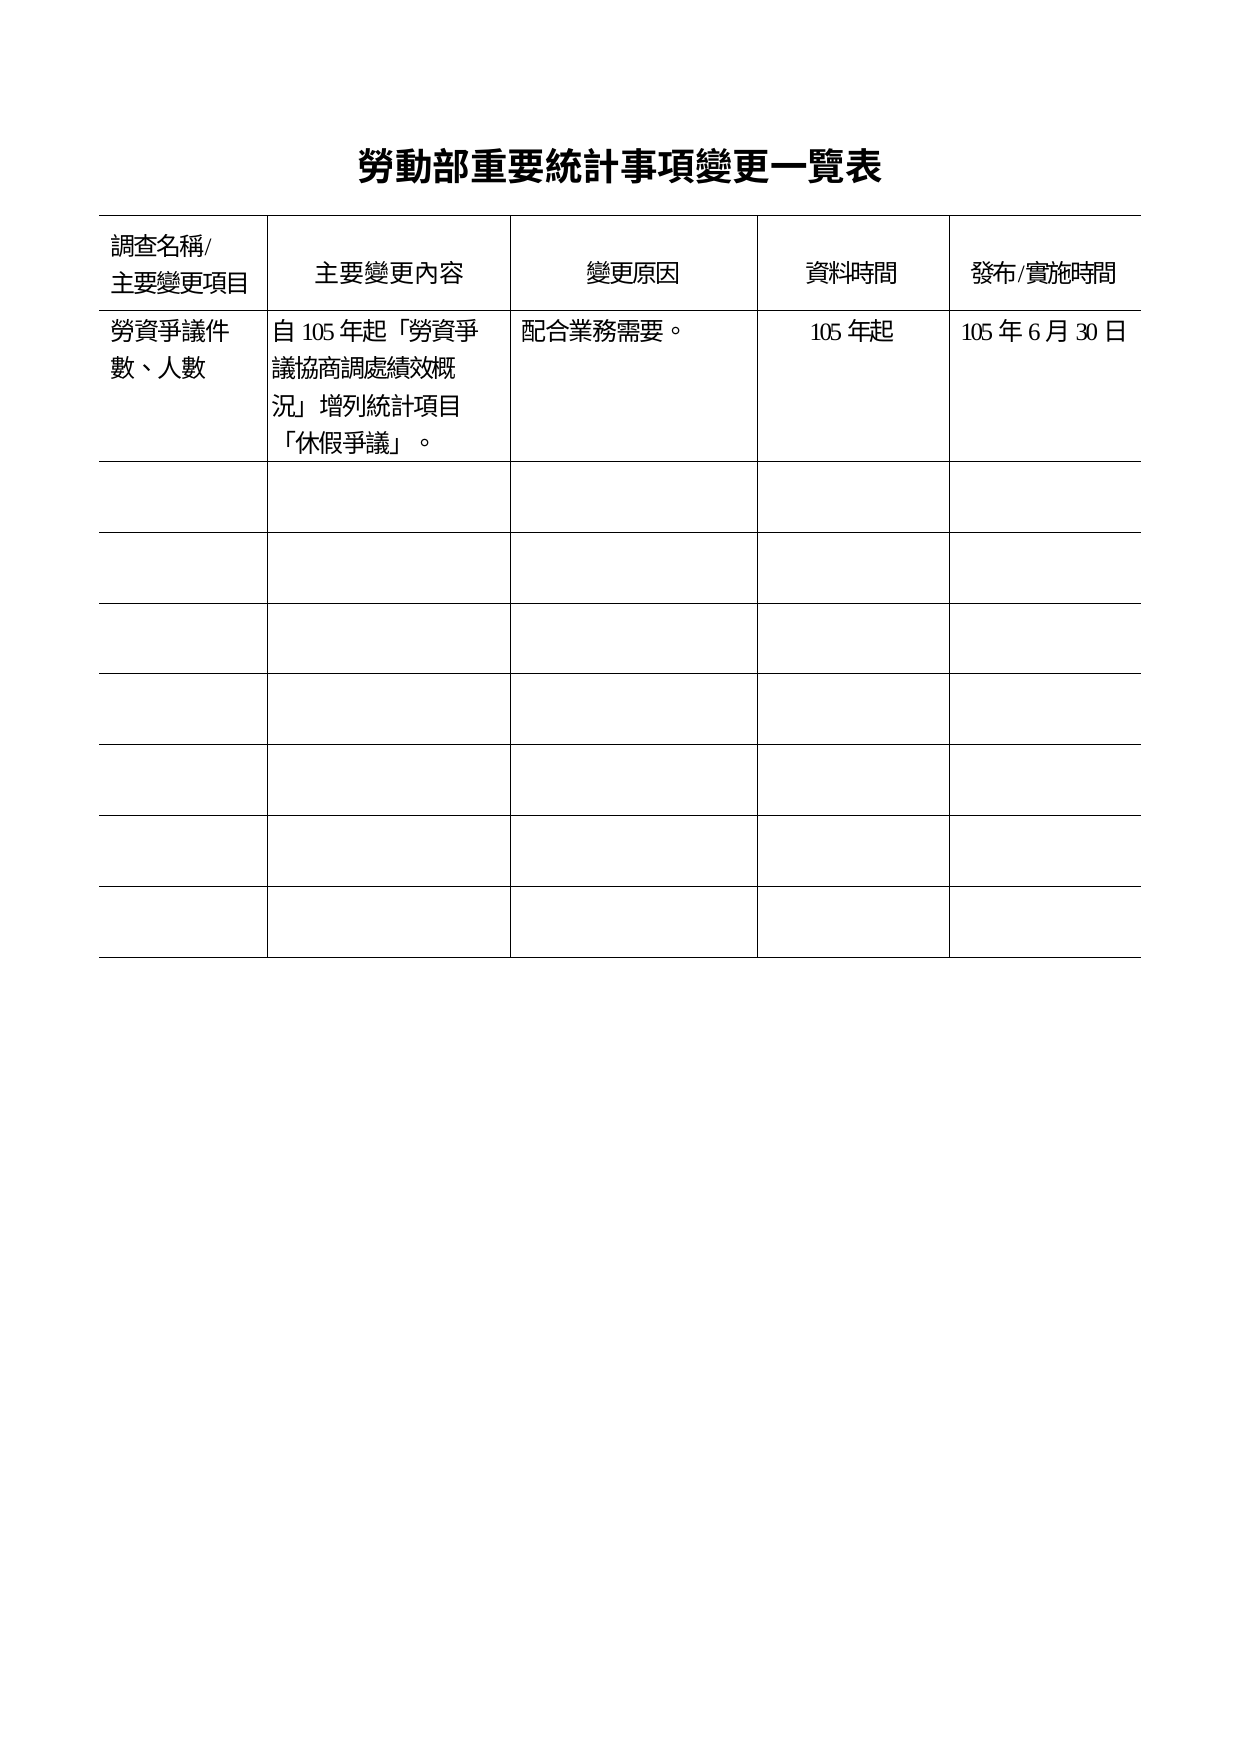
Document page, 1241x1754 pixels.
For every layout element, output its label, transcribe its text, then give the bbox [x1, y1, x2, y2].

table_cell [758, 533, 949, 602]
table_cell 勞資爭議件數、人數 [99, 311, 267, 461]
table_cell 105年6月30日 [950, 311, 1141, 461]
table_cell [758, 604, 949, 673]
table_cell [268, 604, 510, 673]
table_cell [511, 816, 757, 886]
table_cell [758, 462, 949, 532]
table_cell [511, 745, 757, 815]
table_cell [268, 745, 510, 815]
table_header 調查名稱/ 主要變更項目 [99, 216, 267, 310]
table_header 資料時間 [758, 216, 949, 310]
table_cell [99, 533, 267, 602]
table_cell [268, 887, 510, 957]
table_cell [268, 533, 510, 602]
table_cell [511, 462, 757, 532]
table_cell 配合業務需要。 [511, 311, 757, 461]
table_cell [758, 745, 949, 815]
table_cell [950, 745, 1141, 815]
table_cell [950, 462, 1141, 532]
table_cell [511, 887, 757, 957]
table_cell [950, 674, 1141, 744]
table_cell [99, 887, 267, 957]
table_cell [758, 674, 949, 744]
table_cell 自105年起「勞資爭議協商調處績效概況」增列統計項目「休假爭議」。 [268, 311, 510, 461]
table_cell [268, 674, 510, 744]
table_header 變更原因 [511, 216, 757, 310]
table_cell [950, 816, 1141, 886]
table_cell [950, 533, 1141, 602]
table_cell [99, 462, 267, 532]
table_cell [758, 816, 949, 886]
table_cell [511, 604, 757, 673]
table_cell [99, 604, 267, 673]
table_cell [99, 816, 267, 886]
table_cell [511, 533, 757, 602]
table_cell 105年起 [758, 311, 949, 461]
text 勞動部重要統計事項變更一覽表 [89, 127, 1152, 202]
table_cell [950, 604, 1141, 673]
table_cell [99, 674, 267, 744]
table_cell [99, 745, 267, 815]
table_cell [950, 887, 1141, 957]
table_cell [268, 816, 510, 886]
table_cell [758, 887, 949, 957]
table_header 發布/實施時間 [950, 216, 1141, 310]
table_cell [511, 674, 757, 744]
table_header 主要變更內容 [268, 216, 510, 310]
table_cell [268, 462, 510, 532]
